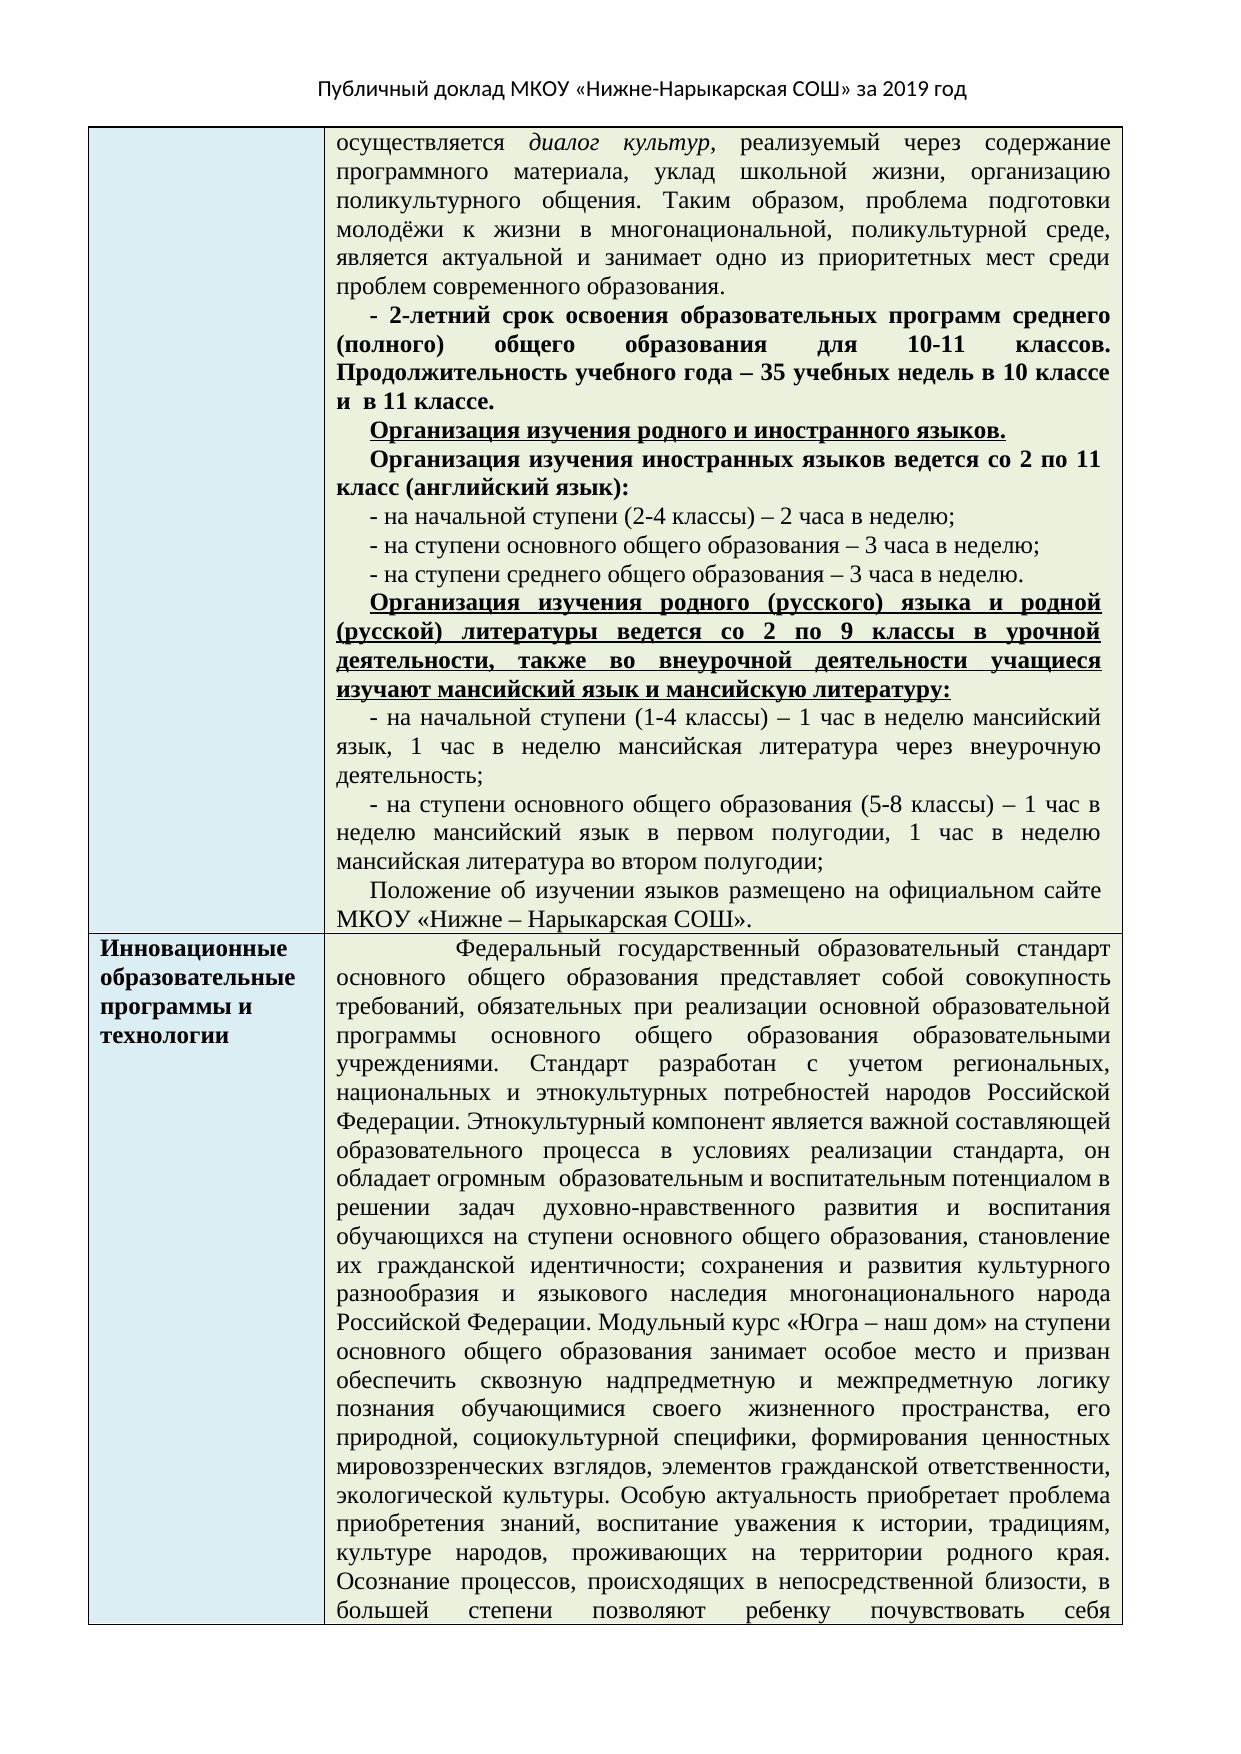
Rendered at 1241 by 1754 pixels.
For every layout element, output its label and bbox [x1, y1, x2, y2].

table_cell [325, 934, 1122, 1623]
table_header [89, 128, 324, 932]
table_header [325, 128, 1122, 932]
table_cell [89, 934, 324, 1623]
